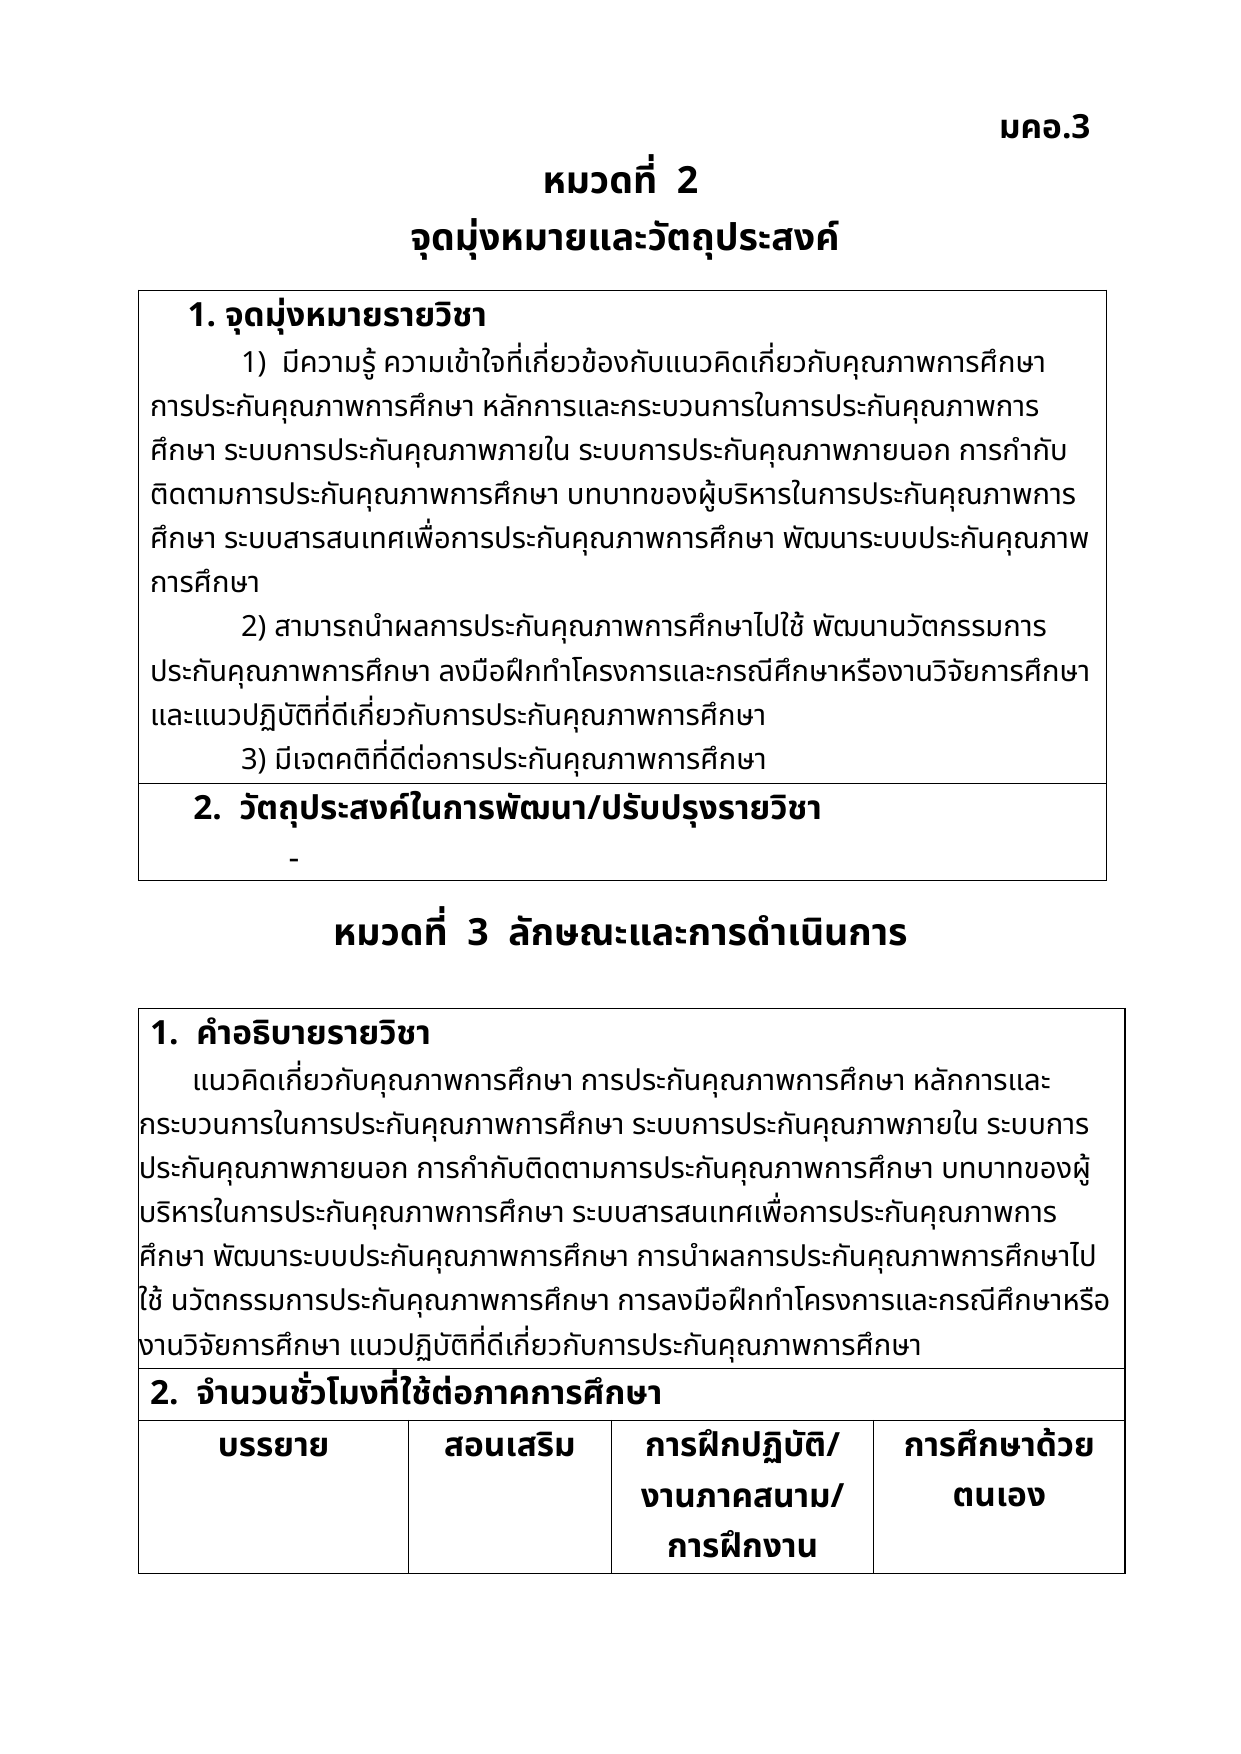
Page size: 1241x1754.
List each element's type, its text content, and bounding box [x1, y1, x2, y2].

table_cell การศึกษาด้วยตนเอง [874, 1421, 1124, 1572]
text หมวดที่ 3 ลักษณะและการดำเนินการ [150, 906, 1090, 962]
table_header 1. คำอธิบายรายวิชา แนวคิดเกี่ยวกับคุณภาพการศึกษา การประกันคุณภาพการศึกษา หลักการและกระบวนการในการประกันคุณภาพการศึกษา ระบบการประกันคุณภาพภายใน ระบบการประกันคุณภาพภายนอก การกำกับติดตามการประกันคุณภาพการศึกษา บทบาทของผู้บริหารในการประกันคุณภาพการศึกษา ระบบสารสนเทศเพื่อการประกันคุณภาพการศึกษา พัฒนาระบบประกันคุณภาพการศึกษา การนำผลการประกันคุณภาพการศึกษาไปใช้ นวัตกรรมการประกันคุณภาพการศึกษา การลงมือฝึกทำโครงการและกรณีศึกษาหรืองานวิจัยการศึกษา แนวปฏิบัติที่ดีเกี่ยวกับการประกันคุณภาพการศึกษา [139, 1009, 1124, 1368]
text จุดมุ่งหมายและวัตถุประสงค์ [150, 210, 1090, 267]
table_header จุดมุ่งหมายรายวิชา 1) มีความรู้ ความเข้าใจที่เกี่ยวข้องกับแนวคิดเกี่ยวกับคุณภาพการศึกษา การประกันคุณภาพการศึกษา หลักการและกระบวนการในการประกันคุณภาพการศึกษา ระบบการประกันคุณภาพภายใน ระบบการประกันคุณภาพภายนอก การกำกับติดตามการประกันคุณภาพการศึกษา บทบาทของผู้บริหารในการประกันคุณภาพการศึกษา ระบบสารสนเทศเพื่อการประกันคุณภาพการศึกษา พัฒนาระบบประกันคุณภาพการศึกษา 2) สามารถนำผลการประกันคุณภาพการศึกษาไปใช้ พัฒนานวัตกรรมการประกันคุณภาพการศึกษา ลงมือฝึกทำโครงการและกรณีศึกษาหรืองานวิจัยการศึกษา และแนวปฏิบัติที่ดีเกี่ยวกับการประกันคุณภาพการศึกษา 3) มีเจตคติที่ดีต่อการประกันคุณภาพการศึกษา [139, 291, 1106, 782]
table_cell สอนเสริม [409, 1421, 611, 1572]
table_cell การฝึกปฏิบัติ/งานภาคสนาม/การฝึกงาน [612, 1421, 873, 1572]
table_cell 2. วัตถุประสงค์ในการพัฒนา/ปรับปรุงรายวิชา - [139, 784, 1106, 879]
table_cell บรรยาย [139, 1421, 408, 1572]
table_cell 2. จำนวนชั่วโมงที่ใช้ต่อภาคการศึกษา [139, 1369, 1124, 1420]
text หมวดที่ 2 [150, 153, 1090, 210]
